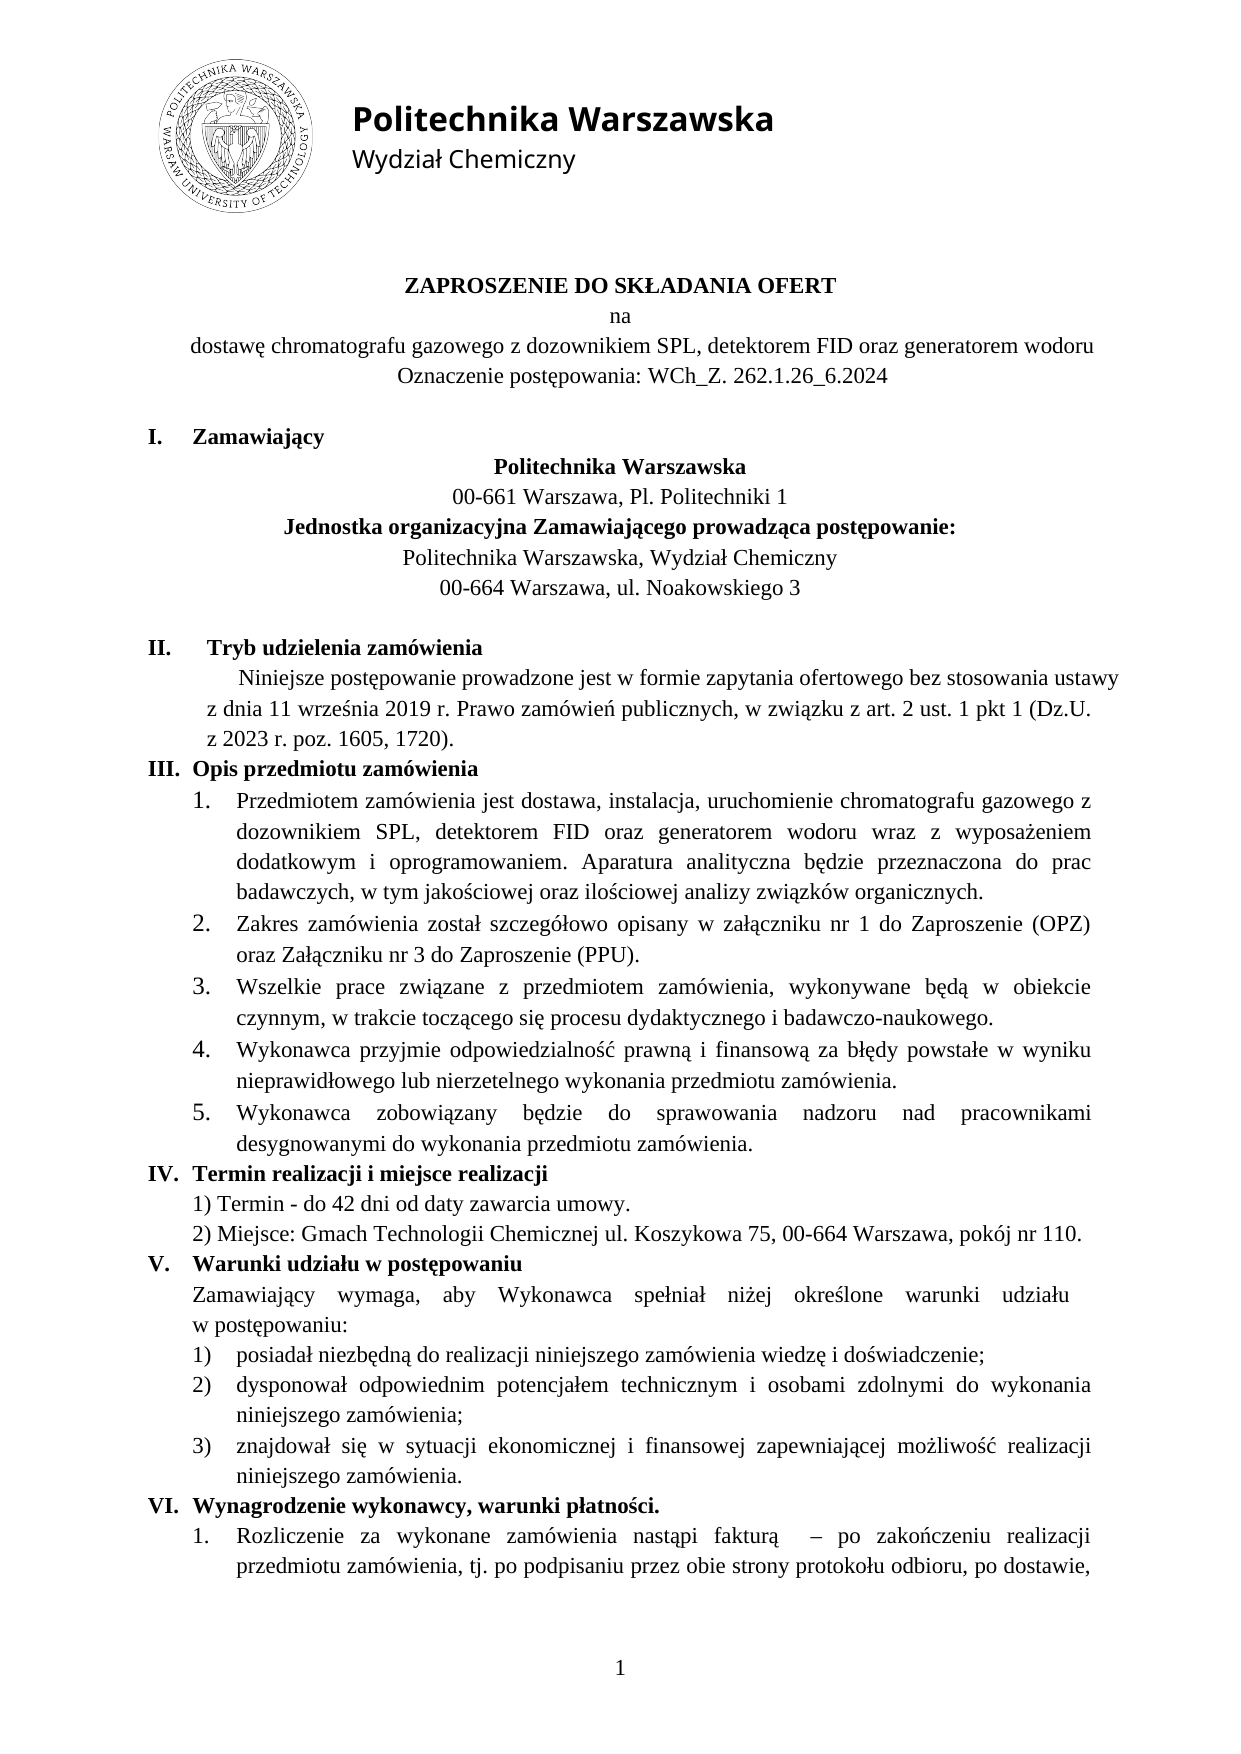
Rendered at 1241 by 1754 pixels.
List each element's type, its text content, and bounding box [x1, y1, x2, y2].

list Wszelkie prace związane z przedmiotem zamówienia, wykonywane będą w obiekcie czynnym, w trakcie toczącego się procesu dydaktycznego i badawczo-naukowego. [192, 971, 1093, 1030]
text 00-664 Warszawa, ul. Noakowskiego 3 [148, 574, 1093, 600]
text 2) Miejsce: Gmach Technologii Chemicznej ul. Koszykowa 75, 00-664 Warszawa, pokój nr 110. [192, 1220, 1093, 1247]
text 00-661 Warszawa, Pl. Politechniki 1 [148, 483, 1093, 509]
text Zamawiający wymaga, aby Wykonawca spełniał niżej określone warunki udziału w postępowaniu: [192, 1281, 1093, 1337]
list Zakres zamówienia został szczegółowo opisany w załączniku nr 1 do Zaproszenie (OPZ) oraz Załączniku nr 3 do Zaproszenie (PPU). [192, 908, 1093, 967]
text na [148, 302, 1093, 328]
list Wykonawca zobowiązany będzie do sprawowania nadzoru nad pracownikami desygnowanymi do wykonania przedmiotu zamówienia. [192, 1097, 1093, 1156]
list Warunki udziału w postępowaniu [148, 1250, 1093, 1277]
list Termin realizacji i miejsce realizacji [148, 1160, 1093, 1186]
text Politechnika Warszawska [148, 453, 1093, 479]
list Zamawiający [148, 423, 1093, 449]
list posiadał niezbędną do realizacji niniejszego zamówienia wiedzę i doświadczenie; [192, 1341, 1093, 1367]
list dysponował odpowiednim potencjałem technicznym i osobami zdolnymi do wykonania niniejszego zamówienia; [192, 1371, 1093, 1428]
list Tryb udzielenia zamówienia Niniejsze postępowanie prowadzone jest w formie zapytania ofertowego bez stosowania ustawy z dnia 11 września 2019 r. Prawo zamówień publicznych, w związku z art. 2 ust. 1 pkt 1 (Dz.U. z 2023 r. poz. 1605, 1720). [148, 634, 1093, 751]
text ZAPROSZENIE DO SKŁADANIA OFERT [148, 272, 1093, 298]
text Politechnika Warszawska, Wydział Chemiczny [148, 544, 1093, 570]
list znajdował się w sytuacji ekonomicznej i finansowej zapewniającej możliwość realizacji niniejszego zamówienia. [192, 1432, 1093, 1488]
text 1) Termin - do 42 dni od daty zawarcia umowy. [192, 1190, 1093, 1216]
list Wykonawca przyjmie odpowiedzialność prawną i finansową za błędy powstałe w wyniku nieprawidłowego lub nierzetelnego wykonania przedmiotu zamówienia. [192, 1034, 1093, 1093]
list Wynagrodzenie wykonawcy, warunki płatności. [148, 1492, 1093, 1518]
list Opis przedmiotu zamówienia [148, 755, 1093, 781]
list Przedmiotem zamówienia jest dostawa, instalacja, uruchomienie chromatografu gazowego z dozownikiem SPL, detektorem FID oraz generatorem wodoru wraz z wyposażeniem dodatkowym i oprogramowaniem. Aparatura analityczna będzie przeznaczona do prac badawczych, w tym jakościowej oraz ilościowej analizy związków organicznych. [192, 785, 1093, 905]
text dostawę chromatografu gazowego z dozownikiem SPL, detektorem FID oraz generatorem wodoru Oznaczenie postępowania: WCh_Z. 262.1.26_6.2024 [148, 332, 1137, 389]
picture [158, 59, 313, 213]
text Jednostka organizacyjna Zamawiającego prowadząca postępowanie: [148, 513, 1093, 540]
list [192, 1522, 1093, 1579]
